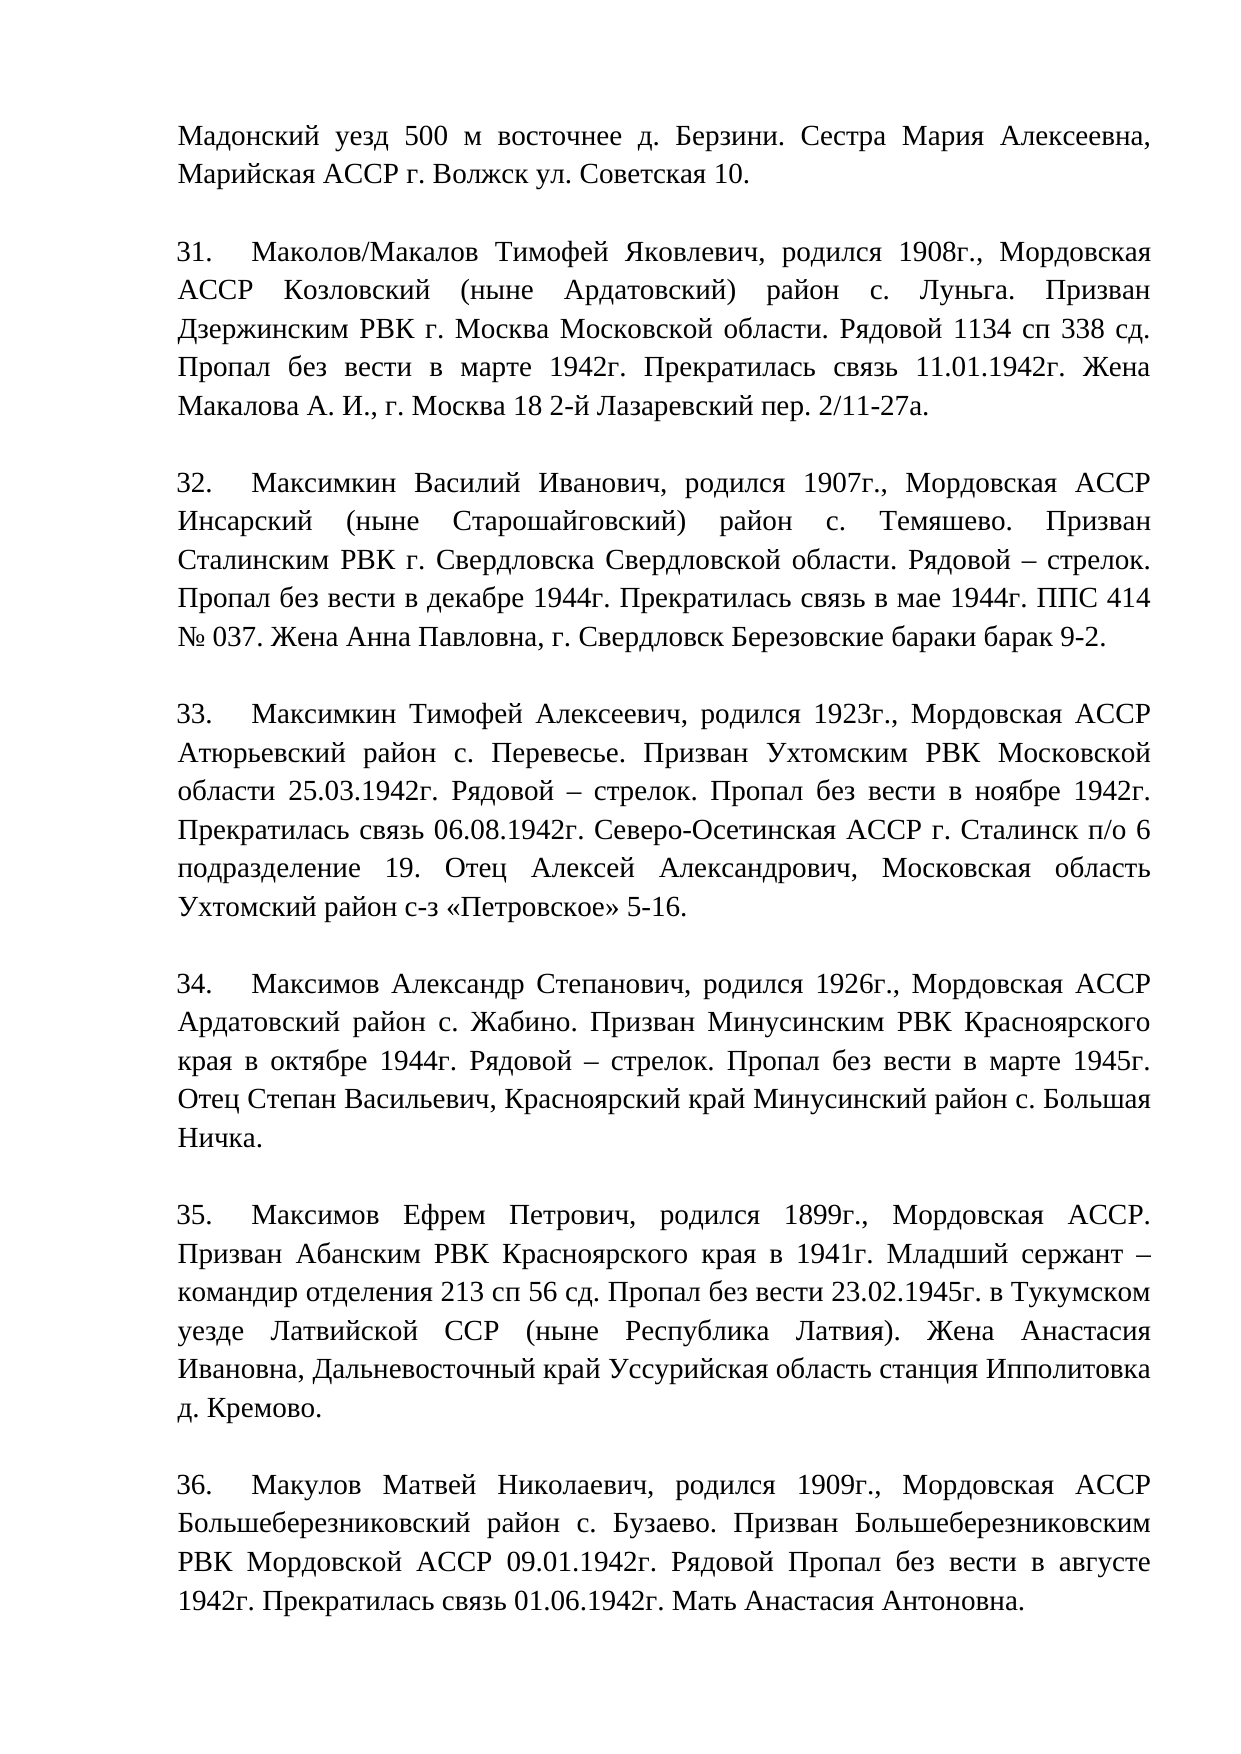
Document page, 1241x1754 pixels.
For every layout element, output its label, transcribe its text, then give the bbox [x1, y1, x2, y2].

list Макулов Матвей Николаевич, родился 1909г., Мордовская АССР Большеберезниковский район с. Бузаево. Призван Большеберезниковским РВК Мордовской АССР 09.01.1942г. Рядовой Пропал без вести в августе 1942г. Прекратилась связь 01.06.1942г. Мать Анастасия Антоновна. [176, 1467, 1152, 1616]
list Максимкин Тимофей Алексеевич, родился 1923г., Мордовская АССР Атюрьевский район с. Перевесье. Призван Ухтомским РВК Московской области 25.03.1942г. Рядовой – стрелок. Пропал без вести в ноябре 1942г. Прекратилась связь 06.08.1942г. Северо-Осетинская АССР г. Сталинск п/о 6 подразделение 19. Отец Алексей Александрович, Московская область Ухтомский район с-з «Петровское» 5-16. [176, 696, 1152, 922]
list Максимов Ефрем Петрович, родился 1899г., Мордовская АССР. Призван Абанским РВК Красноярского края в 1941г. Младший сержант – командир отделения 213 сп 56 сд. Пропал без вести 23.02.1945г. в Тукумском уезде Латвийской ССР (ныне Республика Латвия). Жена Анастасия Ивановна, Дальневосточный край Уссурийская область станция Ипполитовка д. Кремово. [176, 1197, 1152, 1423]
list Максимов Александр Степанович, родился 1926г., Мордовская АССР Ардатовский район с. Жабино. Призван Минусинским РВК Красноярского края в октябре 1944г. Рядовой – стрелок. Пропал без вести в марте 1945г. Отец Степан Васильевич, Красноярский край Минусинский район с. Большая Ничка. [176, 966, 1152, 1154]
list Маколов/Макалов Тимофей Яковлевич, родился 1908г., Мордовская АССР Козловский (ныне Ардатовский) район с. Луньга. Призван Дзержинским РВК г. Москва Московской области. Рядовой 1134 сп 338 сд. Пропал без вести в марте 1942г. Прекратилась связь 11.01.1942г. Жена Макалова А. И., г. Москва 18 2-й Лазаревский пер. 2/11-27а. [176, 234, 1152, 421]
list Максимкин Василий Иванович, родился 1907г., Мордовская АССР Инсарский (ныне Старошайговский) район с. Темяшево. Призван Сталинским РВК г. Свердловска Свердловской области. Рядовой – стрелок. Пропал без вести в декабре 1944г. Прекратилась связь в мае 1944г. ППС 414 № 037. Жена Анна Павловна, г. Свердловск Березовские бараки барак 9-2. [176, 465, 1152, 653]
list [176, 118, 1152, 190]
